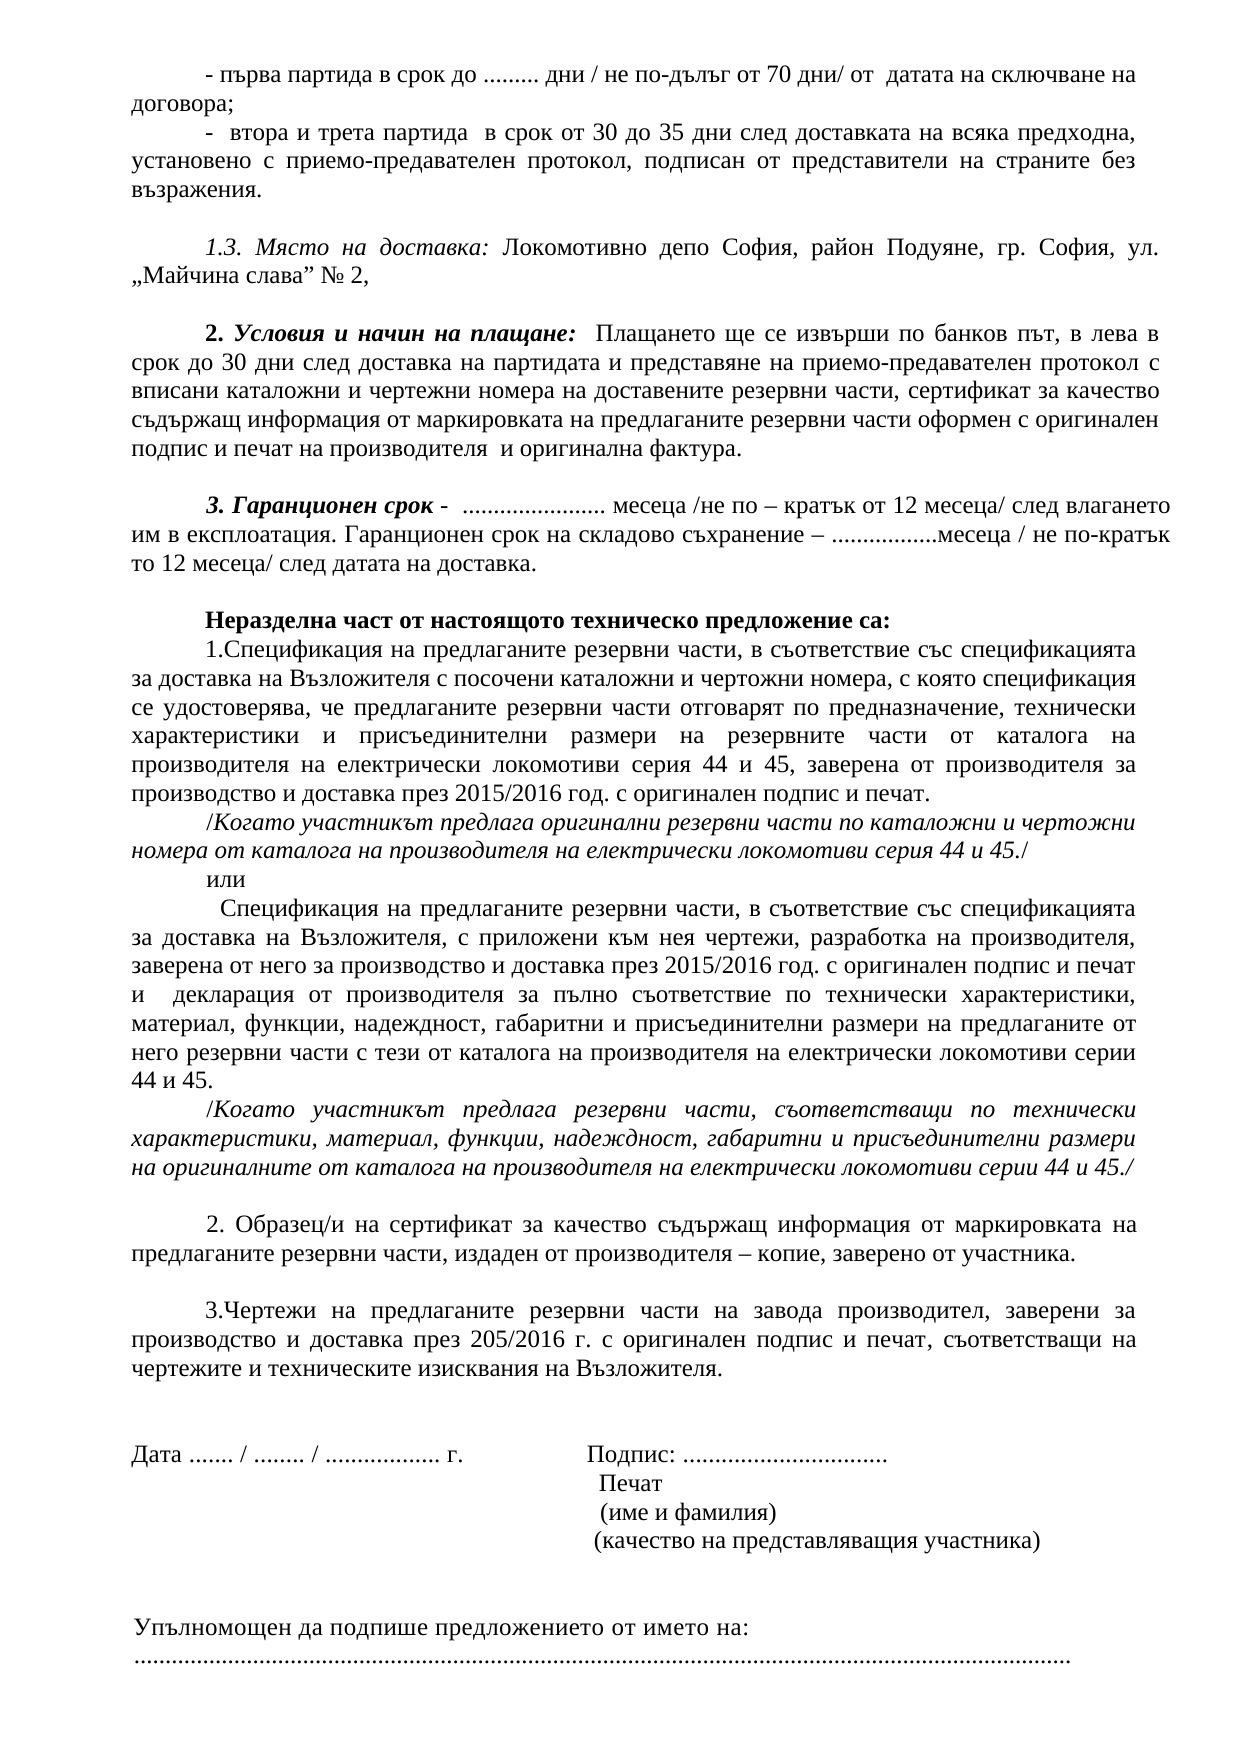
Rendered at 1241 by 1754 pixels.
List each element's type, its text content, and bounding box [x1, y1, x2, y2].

text /Когато участникът предлага оригинални резервни части по каталожни и чертожни номера от каталога на производителя на електрически локомотиви серия 44 и 45./ [131, 807, 1137, 864]
text Дата ....... / ........ / .................. г. Подпис: ................................ [131, 1439, 1137, 1468]
text Спецификация на предлаганите резервни части, в съответствие със спецификацията за доставка на Възложителя, с приложени към нея чертежи, разработка на производителя, заверена от него за производство и доставка през 2015/2016 год. с оригинален подпис и печат и декларация от производителя за пълно съответствие по технически характеристики, материал, функции, надеждност, габаритни и присъединителни размери на предлаганите от него резервни части с тези от каталога на производителя на електрически локомотиви серии 44 и 45. [131, 893, 1137, 1094]
text 1.3. Място на доставка: Локомотивно депо София, район Подуяне, гр. София, ул.„Майчина слава” № 2, [131, 232, 1160, 289]
text Упълномощен да подпише предложението от името на: [133, 1612, 1137, 1640]
text 2. Условия и начин на плащане: Плащането ще се извърши по банков път, в лева в срок до 30 дни след доставка на партидата и представяне на приемо-предавателен протокол с вписани каталожни и чертежни номера на доставените резервни части, сертификат за качество съдържащ информация от маркировката на предлаганите резервни части оформен с оригинален подпис и печат на производителя и оригинална фактура. [131, 318, 1160, 462]
text /Когато участникът предлага резервни части, съответстващи по технически характеристики, материал, функции, надеждност, габаритни и присъединителни размери на оригиналните от каталога на производителя на електрически локомотиви серии 44 и 45./ [131, 1094, 1137, 1180]
text Неразделна част от настоящото техническо предложение са: [131, 605, 1137, 634]
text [134, 1640, 1137, 1669]
text (качество на представляващия участника) [131, 1525, 1137, 1554]
list 2. Образец/и на сертификат за качество съдържащ информация от маркировката на предлаганите резервни части, издаден от производителя – копие, заверено от участника. [131, 1209, 1137, 1267]
text - втора и трета партида в срок от 30 до 35 дни след доставката на всяка предходна, установено с приемо-предавателен протокол, подписан от представители на страните без възражения. [131, 117, 1137, 203]
text 3.Чертежи на предлаганите резервни части на завода производител, заверени за производство и доставка през 205/2016 г. с оригинален подпис и печат, съответстващи на чертежите и техническите изисквания на Възложителя. [131, 1295, 1137, 1382]
text 3. Гаранционен срок - ....................... месеца /не по – кратък от 12 месеца/ след влагането им в експлоатация. Гаранционен срок на складово съхранение – .................месеца / не по-кратък то 12 месеца/ след датата на доставка. [131, 490, 1172, 577]
text или [131, 864, 1137, 893]
text (име и фамилия) [131, 1497, 1137, 1525]
text - първа партида в срок до ......... дни / не по-дълъг от 70 дни/ от датата на сключване на договора; [131, 59, 1137, 117]
text Печат [131, 1468, 1137, 1497]
text 1.Спецификация на предлаганите резервни части, в съответствие със спецификацията за доставка на Възложителя с посочени каталожни и чертожни номера, с която спецификация се удостоверява, че предлаганите резервни части отговарят по предназначение, технически характеристики и присъединителни размери на резервните части от каталога на производителя на електрически локомотиви серия 44 и 45, заверена от производителя за производство и доставка през 2015/2016 год. с оригинален подпис и печат. [131, 634, 1137, 807]
